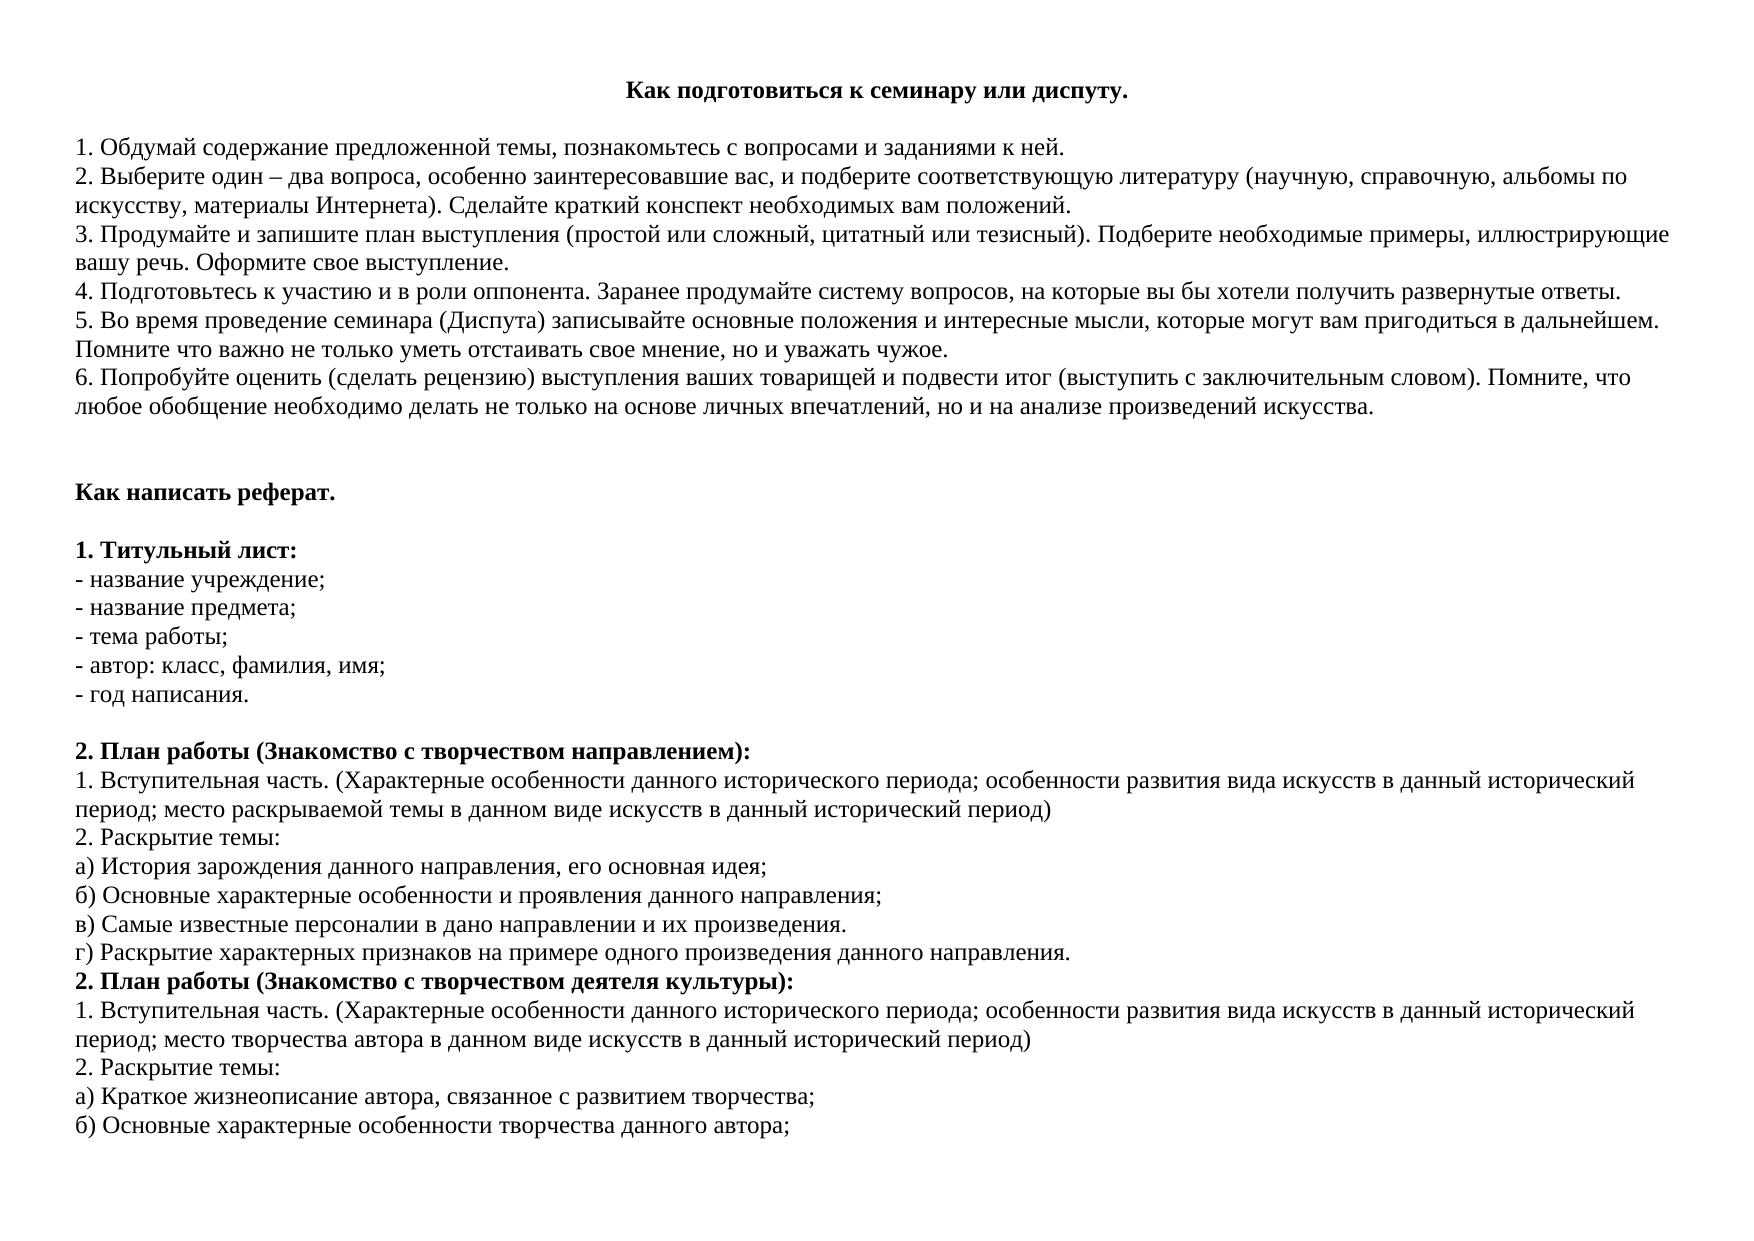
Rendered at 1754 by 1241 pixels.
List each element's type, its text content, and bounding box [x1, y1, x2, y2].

text - автор: класс, фамилия, имя; [75, 650, 1679, 679]
text 1. Вступительная часть. (Характерные особенности данного исторического периода; особенности развития вида искусств в данный исторический период; место творчества автора в данном виде искусств в данный исторический период) [75, 995, 1679, 1052]
text 6. Попробуйте оценить (сделать рецензию) выступления ваших товарищей и подвести итог (выступить с заключительным словом). Помните, что любое обобщение необходимо делать не только на основе личных впечатлений, но и на анализе произведений искусства. [75, 362, 1679, 420]
text Как подготовиться к семинару или диспуту. [75, 75, 1679, 104]
text 5. Во время проведение семинара (Диспута) записывайте основные положения и интересные мысли, которые могут вам пригодиться в дальнейшем. Помните что важно не только уметь отстаивать свое мнение, но и уважать чужое. [75, 305, 1679, 362]
text 1. Вступительная часть. (Характерные особенности данного исторического периода; особенности развития вида искусств в данный исторический период; место раскрываемой темы в данном виде искусств в данный исторический период) [75, 765, 1679, 822]
text 3. Продумайте и запишите план выступления (простой или сложный, цитатный или тезисный). Подберите необходимые примеры, иллюстрирующие вашу речь. Оформите свое выступление. [75, 219, 1679, 276]
text - год написания. [75, 679, 1679, 707]
text б) Основные характерные особенности и проявления данного направления; [75, 880, 1679, 909]
text б) Основные характерные особенности творчества данного автора; [75, 1110, 1679, 1139]
text Как написать реферат. [75, 477, 1679, 506]
text 2. План работы (Знакомство с творчеством направлением): [75, 736, 1679, 765]
text г) Раскрытие характерных признаков на примере одного произведения данного направления. [75, 937, 1679, 966]
text 2. Раскрытие темы: [75, 1052, 1679, 1081]
text а) Краткое жизнеописание автора, связанное с развитием творчества; [75, 1081, 1679, 1110]
text - тема работы; [75, 621, 1679, 650]
text 4. Подготовьтесь к участию и в роли оппонента. Заранее продумайте систему вопросов, на которые вы бы хотели получить развернутые ответы. [75, 276, 1679, 305]
text в) Самые известные персоналии в дано направлении и их произведения. [75, 909, 1679, 937]
text - название предмета; [75, 592, 1679, 621]
text 1. Обдумай содержание предложенной темы, познакомьтесь с вопросами и заданиями к ней. [75, 132, 1679, 161]
text 1. Титульный лист: [75, 535, 1679, 564]
text 2. План работы (Знакомство с творчеством деятеля культуры): [75, 966, 1679, 995]
text а) История зарождения данного направления, его основная идея; [75, 851, 1679, 880]
text - название учреждение; [75, 564, 1679, 592]
text 2. Раскрытие темы: [75, 822, 1679, 851]
text 2. Выберите один – два вопроса, особенно заинтересовавшие вас, и подберите соответствующую литературу (научную, справочную, альбомы по искусству, материалы Интернета). Сделайте краткий конспект необходимых вам положений. [75, 161, 1679, 219]
